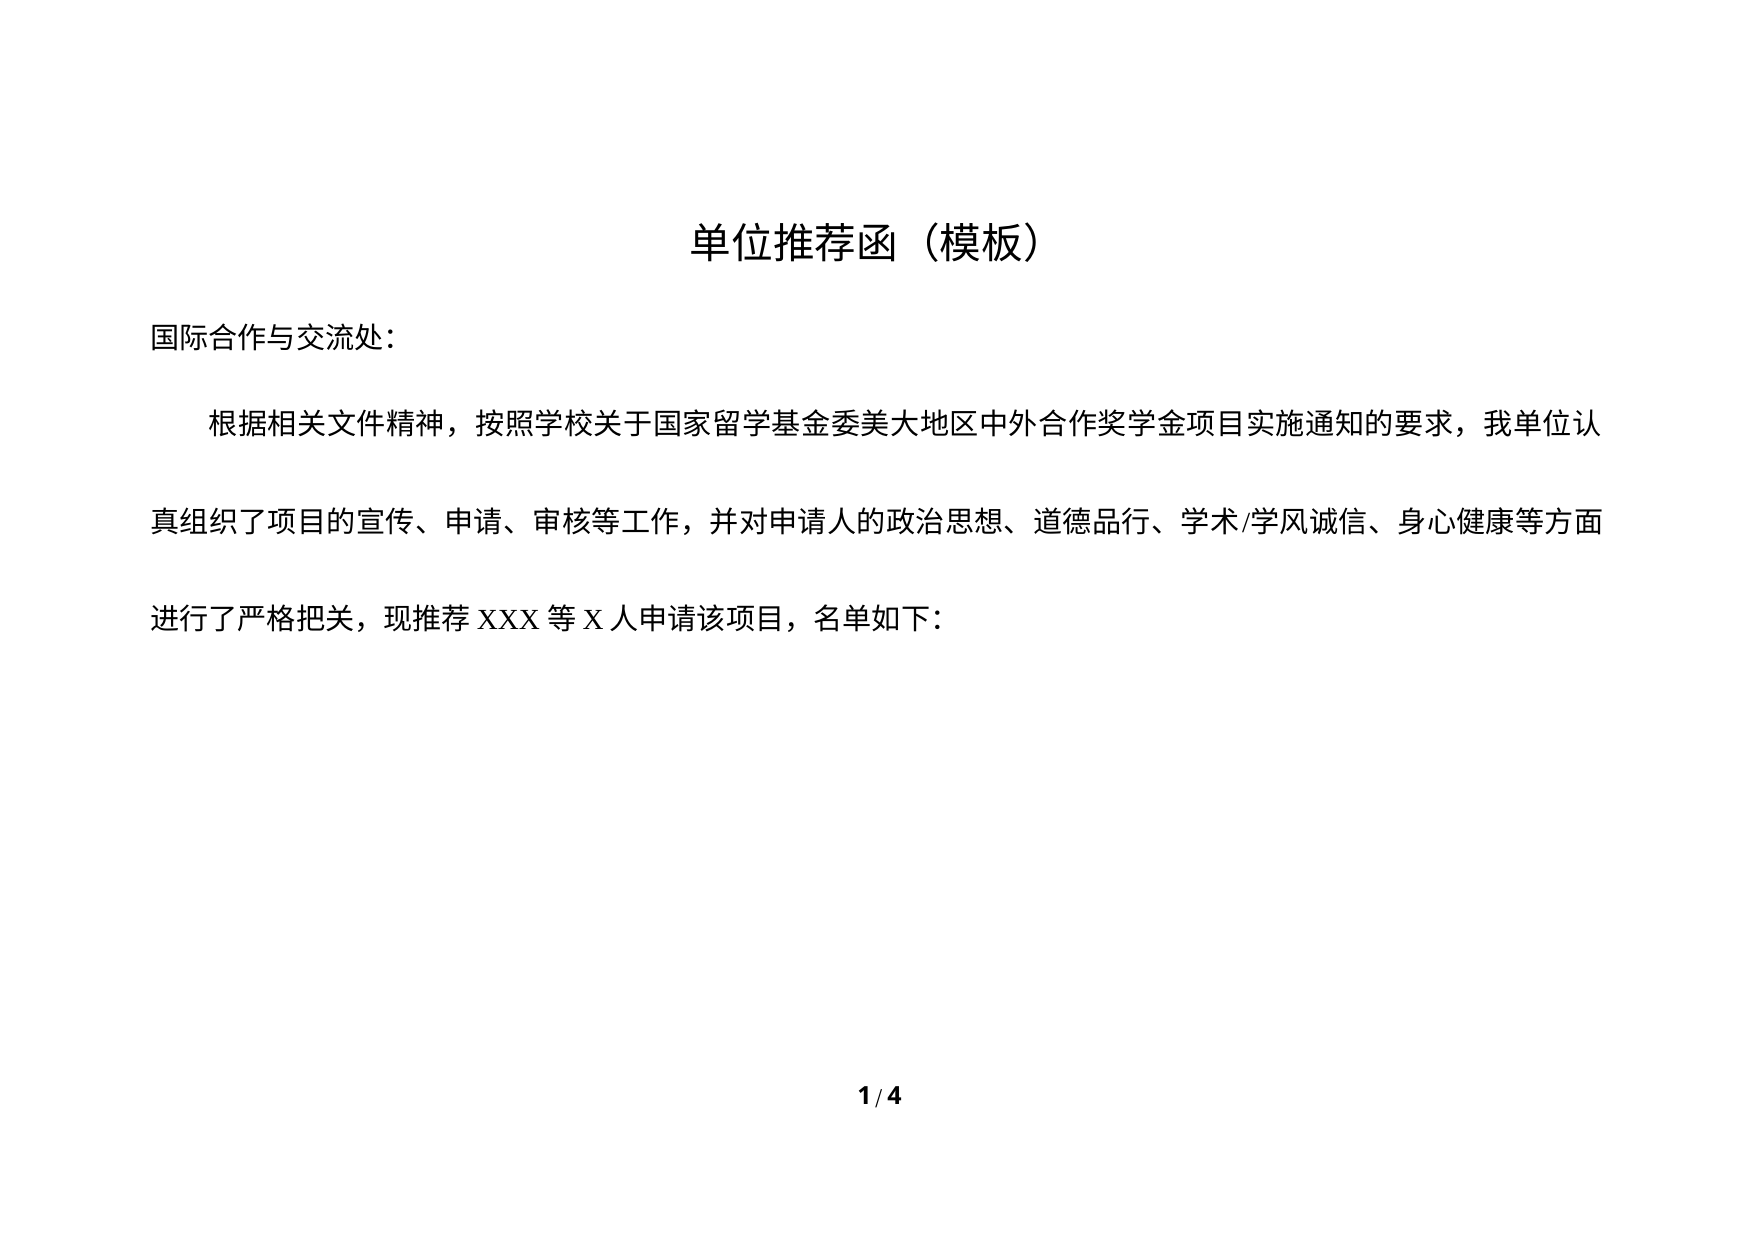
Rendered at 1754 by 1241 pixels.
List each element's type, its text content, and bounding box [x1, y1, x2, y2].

text 根据相关文件精神，按照学校关于国家留学基金委美大地区中外合作奖学金项目实施通知的要求，我单位认真组织了项目的宣传、申请、审核等工作，并对申请人的政治思想、道德品行、学术/学风诚信、身心健康等方面进行了严格把关，现推荐XXX 等X人申请该项目，名单如下： [150, 389, 1604, 505]
text 单位推荐函（模板） [150, 208, 1604, 273]
text 根据相关文件精神，按照学校关于国家留学基金委美大地区中外合作奖学金项目实施通知的要求，我单位认真组织了项目的宣传、申请、审核等工作，并对申请人的政治思想、道德品行、学术/学风诚信、身心健康等方面进行了严格把关，现推荐XXX 等X人申请该项目，名单如下： [150, 538, 1604, 649]
text 国际合作与交流处： [150, 303, 1604, 368]
